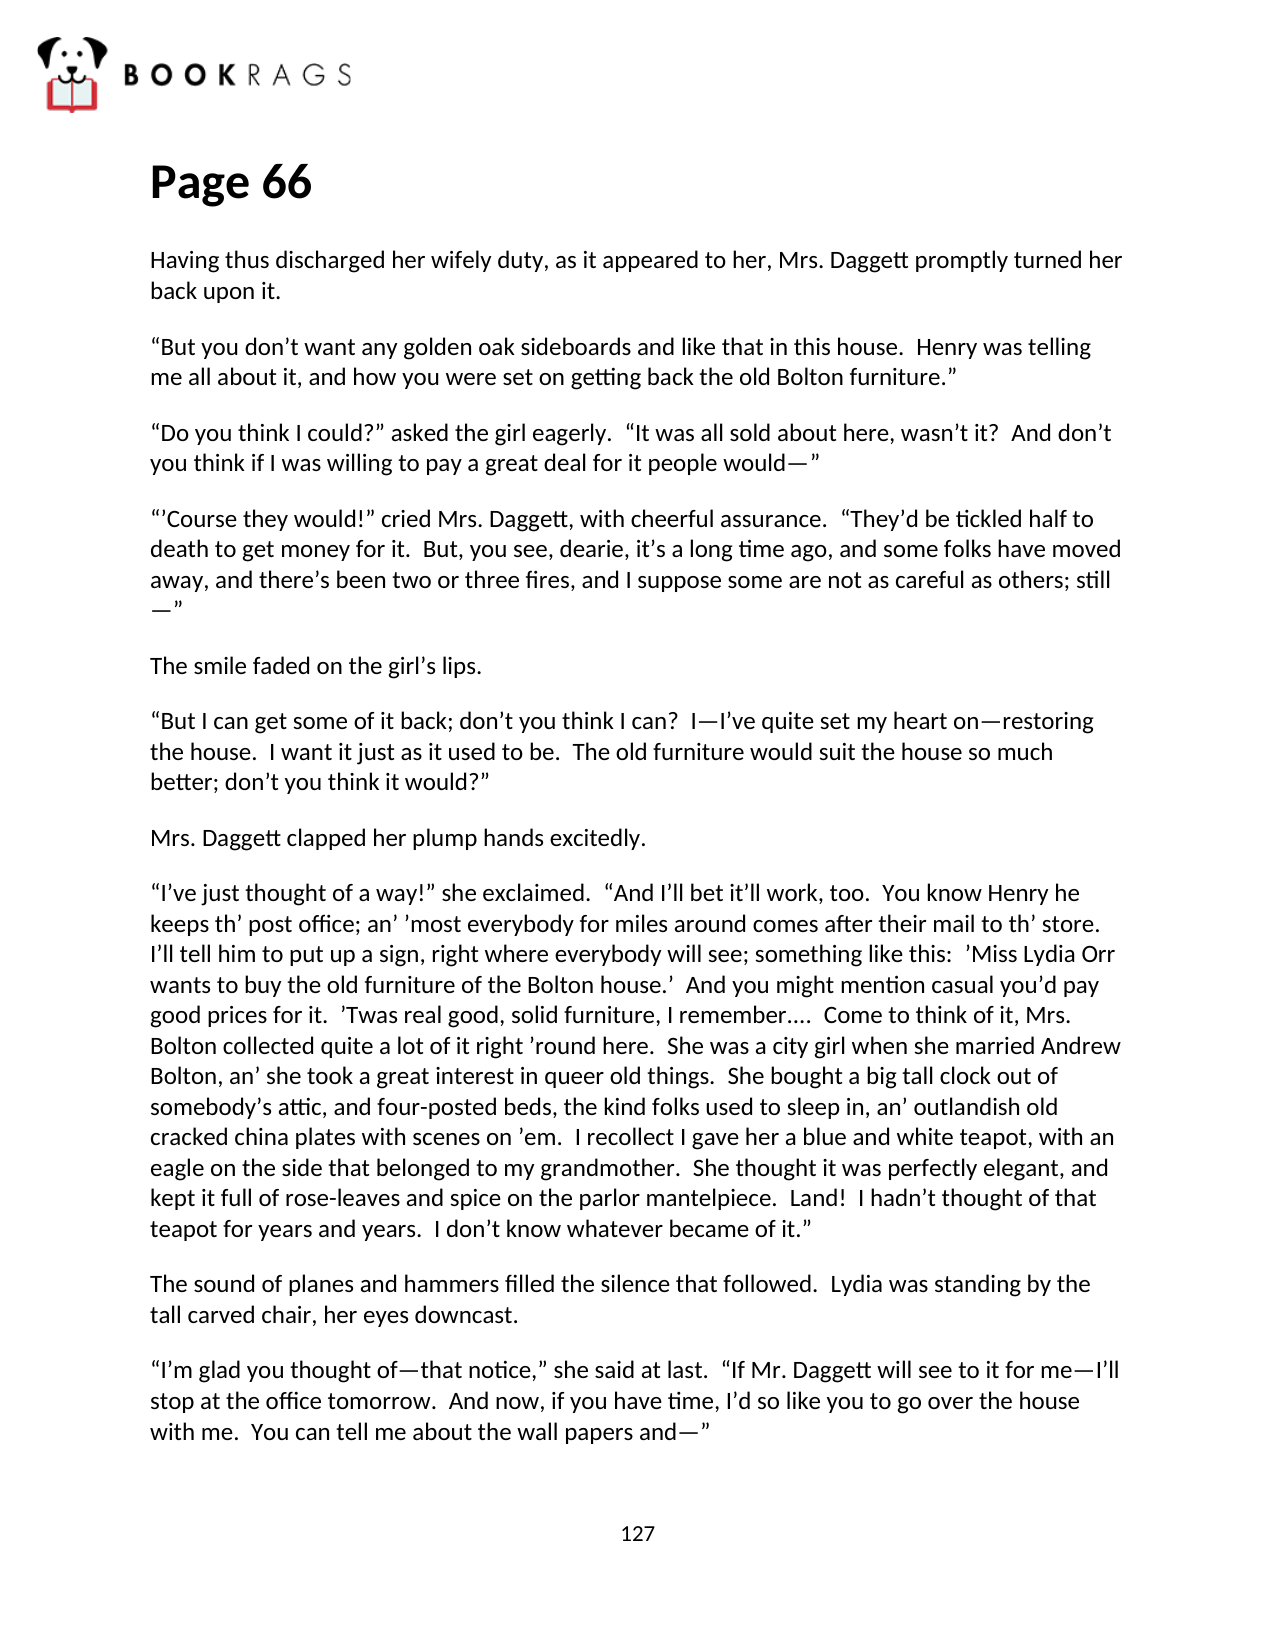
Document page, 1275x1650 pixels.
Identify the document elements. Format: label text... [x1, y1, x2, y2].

text The smile faded on the girl’s lips. [150, 650, 1125, 680]
text “I’ve just thought of a way!” she exclaimed. “And I’ll bet it’ll work, too. You know Henry he keeps th’ post office; an’ ’most everybody for miles around comes after their mail to th’ store. I’ll tell him to put up a sign, right where everybody will see; something like this: ’Miss Lydia Orr wants to buy the old furniture of the Bolton house.’ And you might mention casual you’d pay good prices for it. ’Twas real good, solid furniture, I remember.... Come to think of it, Mrs. Bolton collected quite a lot of it right ’round here. She was a city girl when she married Andrew Bolton, an’ she took a great interest in queer old things. She bought a big tall clock out of somebody’s attic, and four-posted beds, the kind folks used to sleep in, an’ outlandish old cracked china plates with scenes on ’em. I recollect I gave her a blue and white teapot, with an eagle on the side that belonged to my grandmother. She thought it was perfectly elegant, and kept it full of rose-leaves and spice on the parlor mantelpiece. Land! I hadn’t thought of that teapot for years and years. I don’t know whatever became of it.” [150, 877, 1125, 1244]
text Mrs. Daggett clapped her plump hands excitedly. [150, 822, 1125, 852]
text “But I can get some of it back; don’t you think I can? I—­I’ve quite set my heart on—­restoring the house. I want it just as it used to be. The old furniture would suit the house so much better; don’t you think it would?” [150, 705, 1125, 797]
text “’Course they would!” cried Mrs. Daggett, with cheerful assurance. “They’d be tickled half to death to get money for it. But, you see, dearie, it’s a long time ago, and some folks have moved away, and there’s been two or three fires, and I suppose some are not as careful as others; still—­” [150, 503, 1125, 625]
text “Do you think I could?” asked the girl eagerly. “It was all sold about here, wasn’t it? And don’t you think if I was willing to pay a great deal for it people would—­” [150, 417, 1125, 478]
text “I’m glad you thought of—­that notice,” she said at last. “If Mr. Daggett will see to it for me—­I’ll stop at the office tomorrow. And now, if you have time, I’d so like you to go over the house with me. You can tell me about the wall papers and—­” [150, 1355, 1125, 1446]
text “But you don’t want any golden oak sideboards and like that in this house. Henry was telling me all about it, and how you were set on getting back the old Bolton furniture.” [150, 331, 1125, 392]
text Page 66 [150, 150, 1125, 211]
text Having thus discharged her wifely duty, as it appeared to her, Mrs. Daggett promptly turned her back upon it. [150, 244, 1125, 306]
picture [37, 37, 351, 113]
text The sound of planes and hammers filled the silence that followed. Lydia was standing by the tall carved chair, her eyes downcast. [150, 1269, 1125, 1330]
